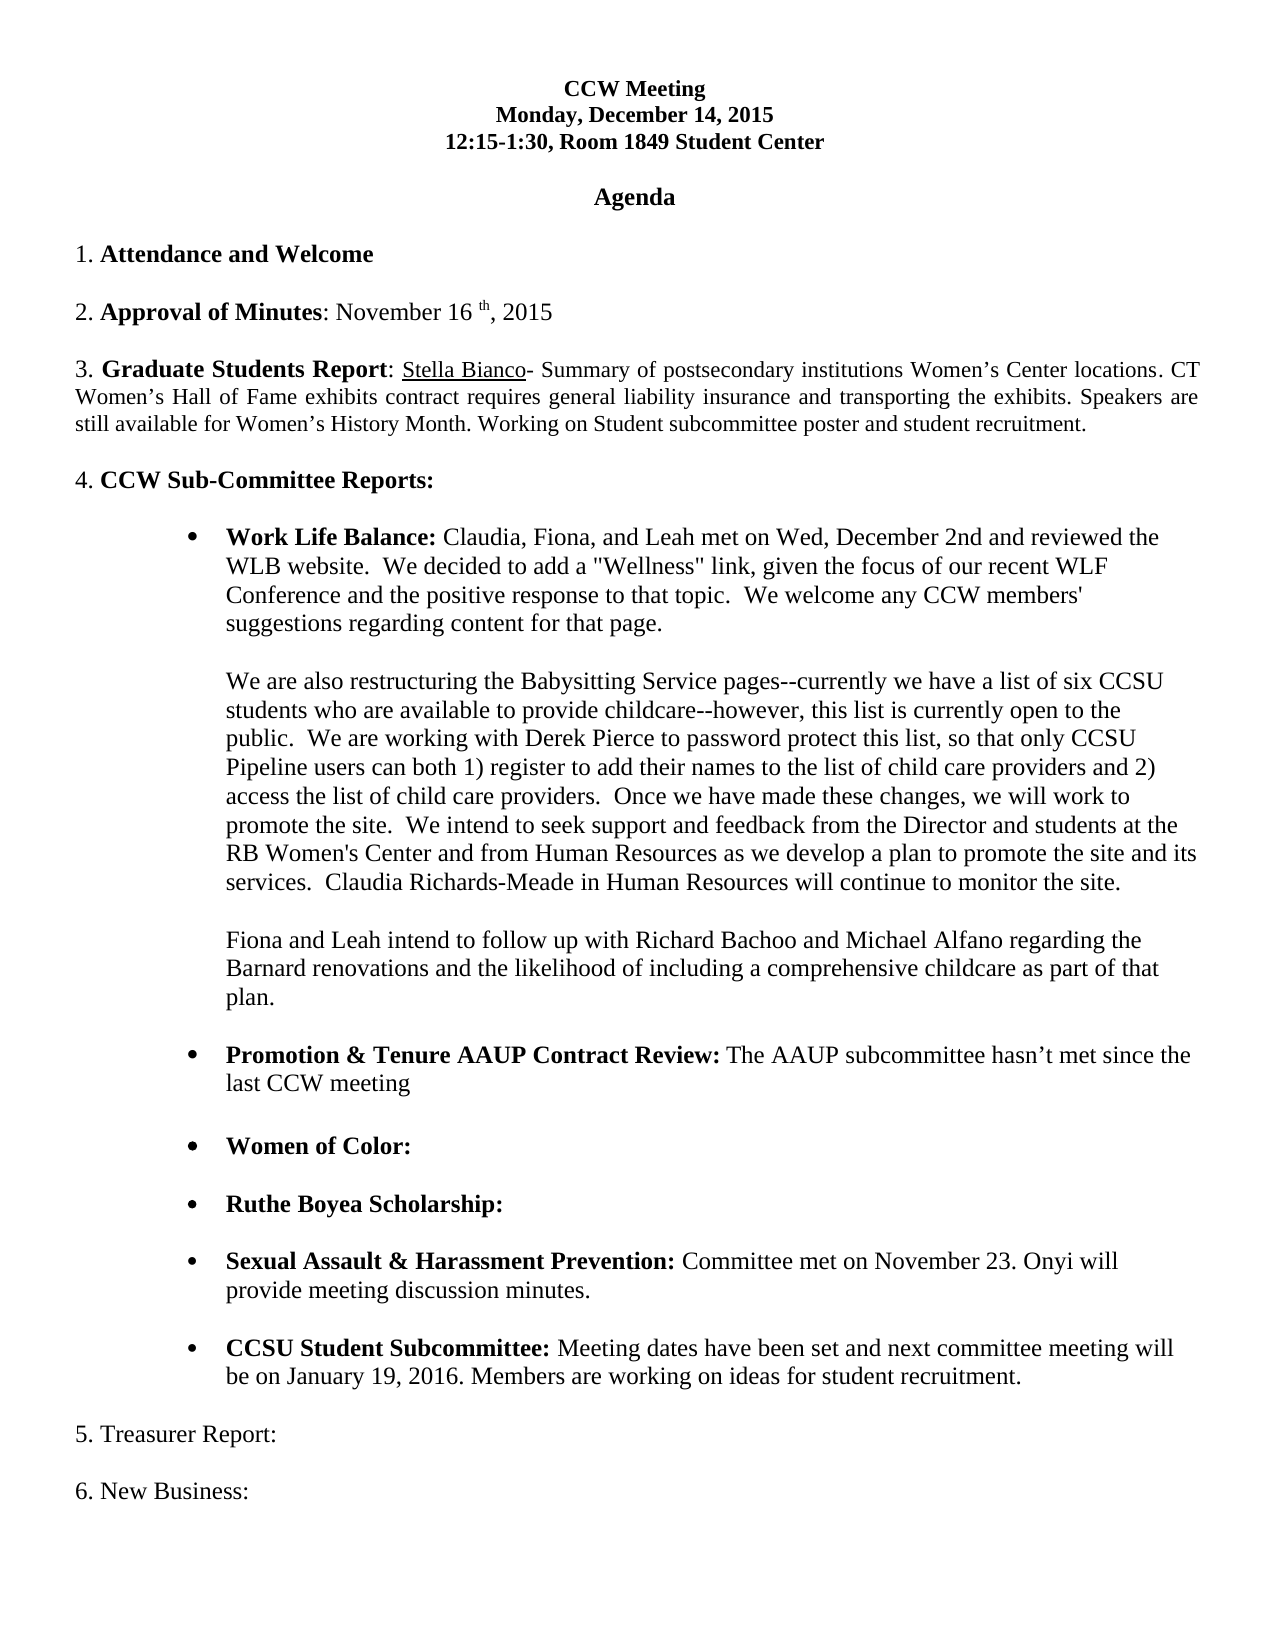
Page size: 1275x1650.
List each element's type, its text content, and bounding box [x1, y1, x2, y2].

text Monday, December 14, 2015 [75, 101, 1200, 128]
text CCW Meeting [75, 75, 1200, 101]
text Agenda [75, 182, 1200, 211]
text 3. Graduate Students Report: Stella Bianco- Summary of postsecondary institutions Women’s Center locations. CT Women’s Hall of Fame exhibits contract requires general liability insurance and transporting the exhibits. Speakers are still available for Women’s History Month. Working on Student subcommittee poster and student recruitment. [75, 354, 1200, 436]
text 4. CCW Sub-Committee Reports: [75, 465, 1200, 493]
text 5. Treasurer Report: [75, 1419, 1200, 1448]
text Fiona and Leah intend to follow up with Richard Bachoo and Michael Alfano regarding the Barnard renovations and the likelihood of including a comprehensive childcare as part of that plan. [226, 925, 1200, 1011]
list Work Life Balance: Claudia, Fiona, and Leah met on Wed, December 2nd and reviewed the WLB website. We decided to add a "Wellness" link, given the focus of our recent WLF Conference and the positive response to that topic. We welcome any CCW members' suggestions regarding content for that page. [188, 522, 1200, 666]
text 6. New Business: [75, 1476, 1200, 1505]
list Women of Color: [188, 1131, 1200, 1160]
text 2. Approval of Minutes: November 16 th, 2015 [75, 297, 1200, 326]
text 1. Attendance and Welcome [75, 239, 1200, 268]
text 12:15-1:30, Room 1849 Student Center [75, 128, 1200, 154]
list Sexual Assault & Harassment Prevention: Committee met on November 23. Onyi will provide meeting discussion minutes. [188, 1246, 1200, 1304]
list Promotion & Tenure AAUP Contract Review: The AAUP subcommittee hasn’t met since the last CCW meeting [188, 1040, 1200, 1097]
list Ruthe Boyea Scholarship: [188, 1189, 1200, 1218]
text We are also restructuring the Babysitting Service pages--currently we have a list of six CCSU students who are available to provide childcare--however, this list is currently open to the public. We are working with Derek Pierce to password protect this list, so that only CCSU Pipeline users can both 1) register to add their names to the list of child care providers and 2) access the list of child care providers. Once we have made these changes, we will work to promote the site. We intend to seek support and feedback from the Director and students at the RB Women's Center and from Human Resources as we develop a plan to promote the site and its services. Claudia Richards-Meade in Human Resources will continue to monitor the site. [226, 666, 1200, 925]
list CCSU Student Subcommittee: Meeting dates have been set and next committee meeting will be on January 19, 2016. Members are working on ideas for student recruitment. [188, 1333, 1200, 1390]
